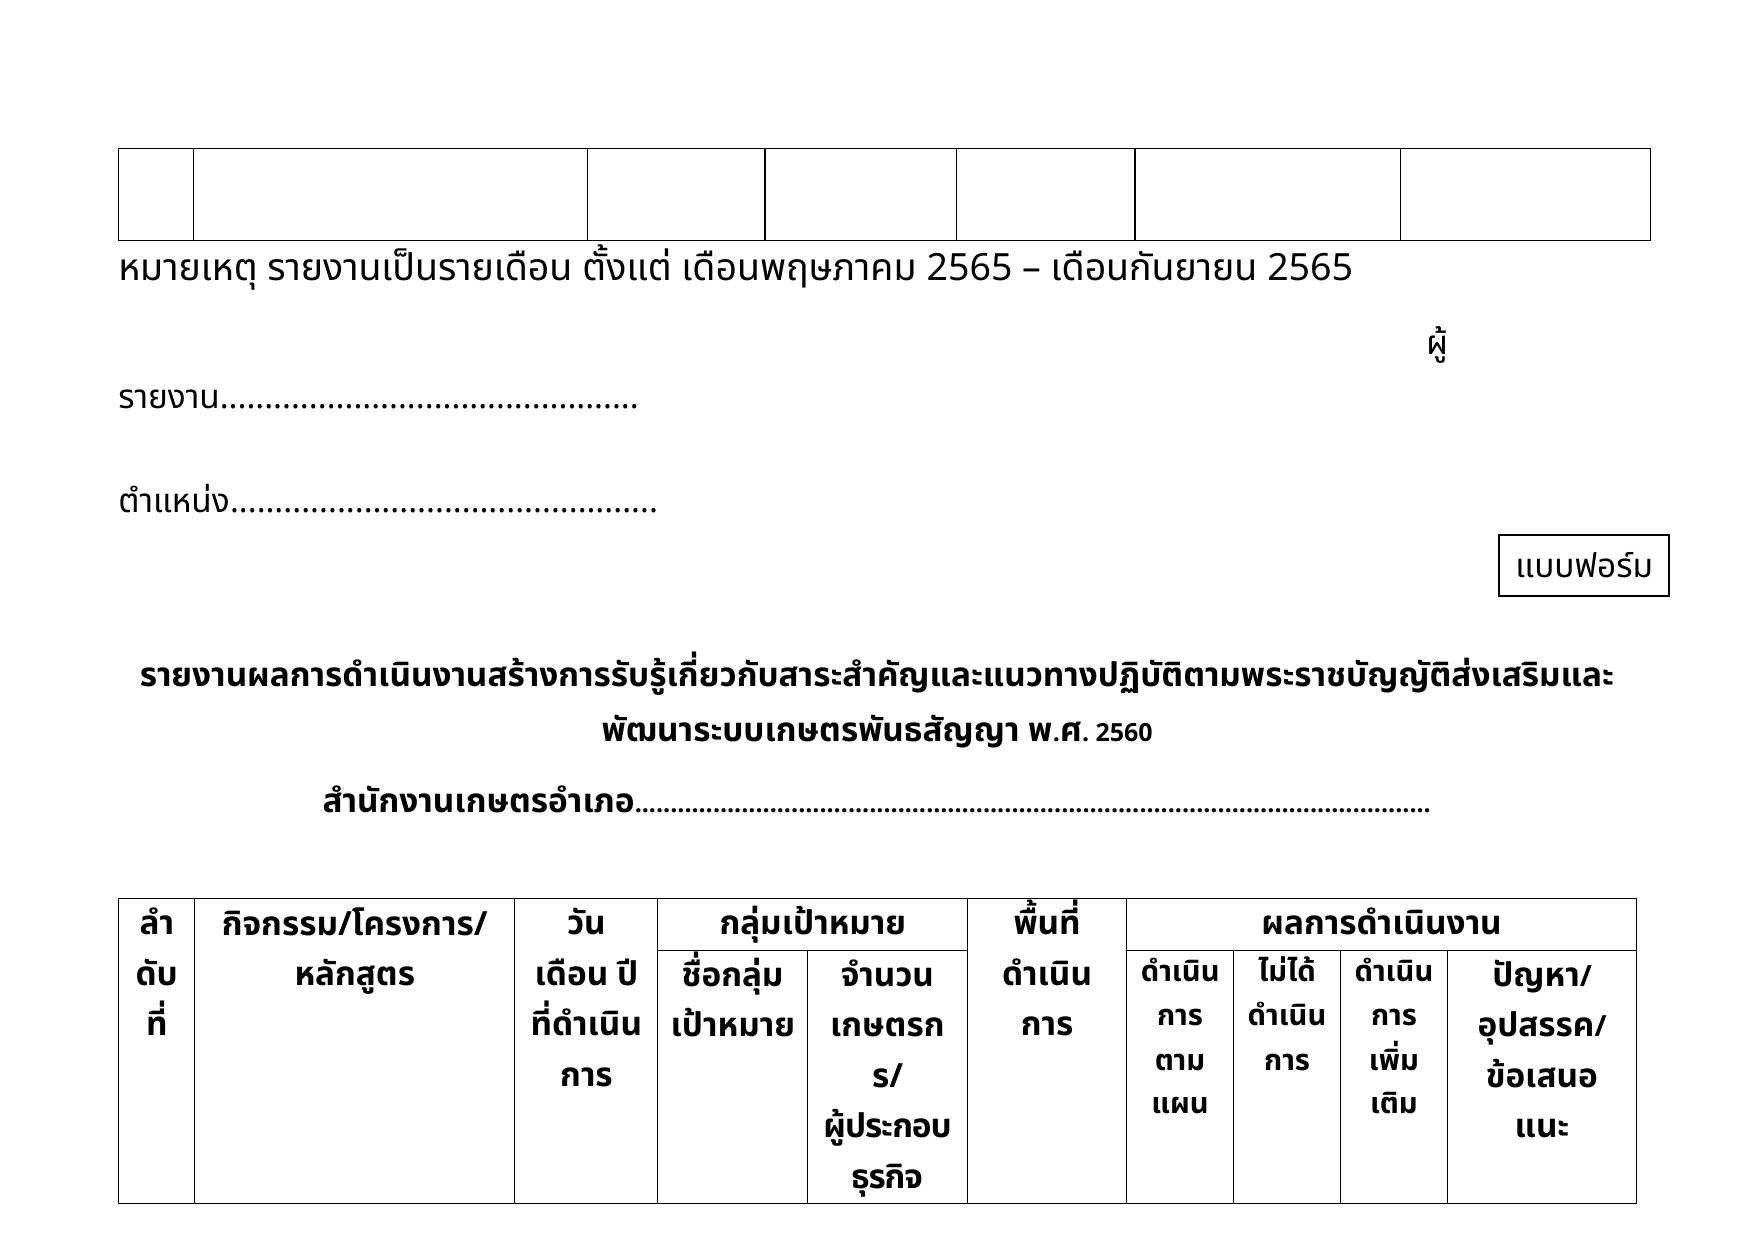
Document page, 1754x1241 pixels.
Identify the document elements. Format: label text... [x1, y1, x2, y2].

text ผู้รายงาน............................................... [118, 319, 1636, 424]
table_cell [194, 149, 587, 239]
text สำนักงานเกษตรอำเภอ................................................................................................................ [118, 777, 1636, 827]
table_cell [1401, 149, 1650, 239]
table_cell [957, 149, 1134, 239]
text หมายเหตุ รายงานเป็นรายเดือน ตั้งแต่ เดือนพฤษภาคม 2565 – เดือนกันยายน 2565 [118, 241, 1636, 298]
table_cell [1136, 149, 1400, 239]
table_cell ไม่ได้ดำเนินการ [1234, 951, 1340, 1203]
table_cell [119, 149, 193, 239]
table_cell [766, 149, 956, 239]
table_cell ดำเนินการตามแผน [1127, 951, 1233, 1203]
table_header กลุ่มเป้าหมาย [658, 899, 967, 950]
table_cell ชื่อกลุ่ม เป้าหมาย [658, 951, 807, 1203]
text ตำแหน่ง................................................ [118, 444, 1636, 527]
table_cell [1448, 951, 1636, 1203]
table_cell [808, 951, 967, 1203]
table_cell [588, 149, 764, 239]
table_cell ดำเนินการเพิ่มเติม [1341, 951, 1447, 1203]
table_header ลำดับที่ [119, 899, 194, 1203]
table_header กิจกรรม/โครงการ/หลักสูตร [195, 899, 514, 1203]
table_header วัน เดือน ปี ที่ดำเนินการ [515, 899, 657, 1203]
table_header พื้นที่ดำเนินการ [968, 899, 1126, 1203]
table_header ผลการดำเนินงาน [1127, 899, 1636, 950]
text รายงานผลการดำเนินงานสร้างการรับรู้เกี่ยวกับสาระสำคัญและแนวทางปฏิบัติตามพระราชบัญญัติส่งเสริมและพัฒนาระบบเกษตรพันธสัญญา พ.ศ. 2560 [118, 651, 1636, 756]
